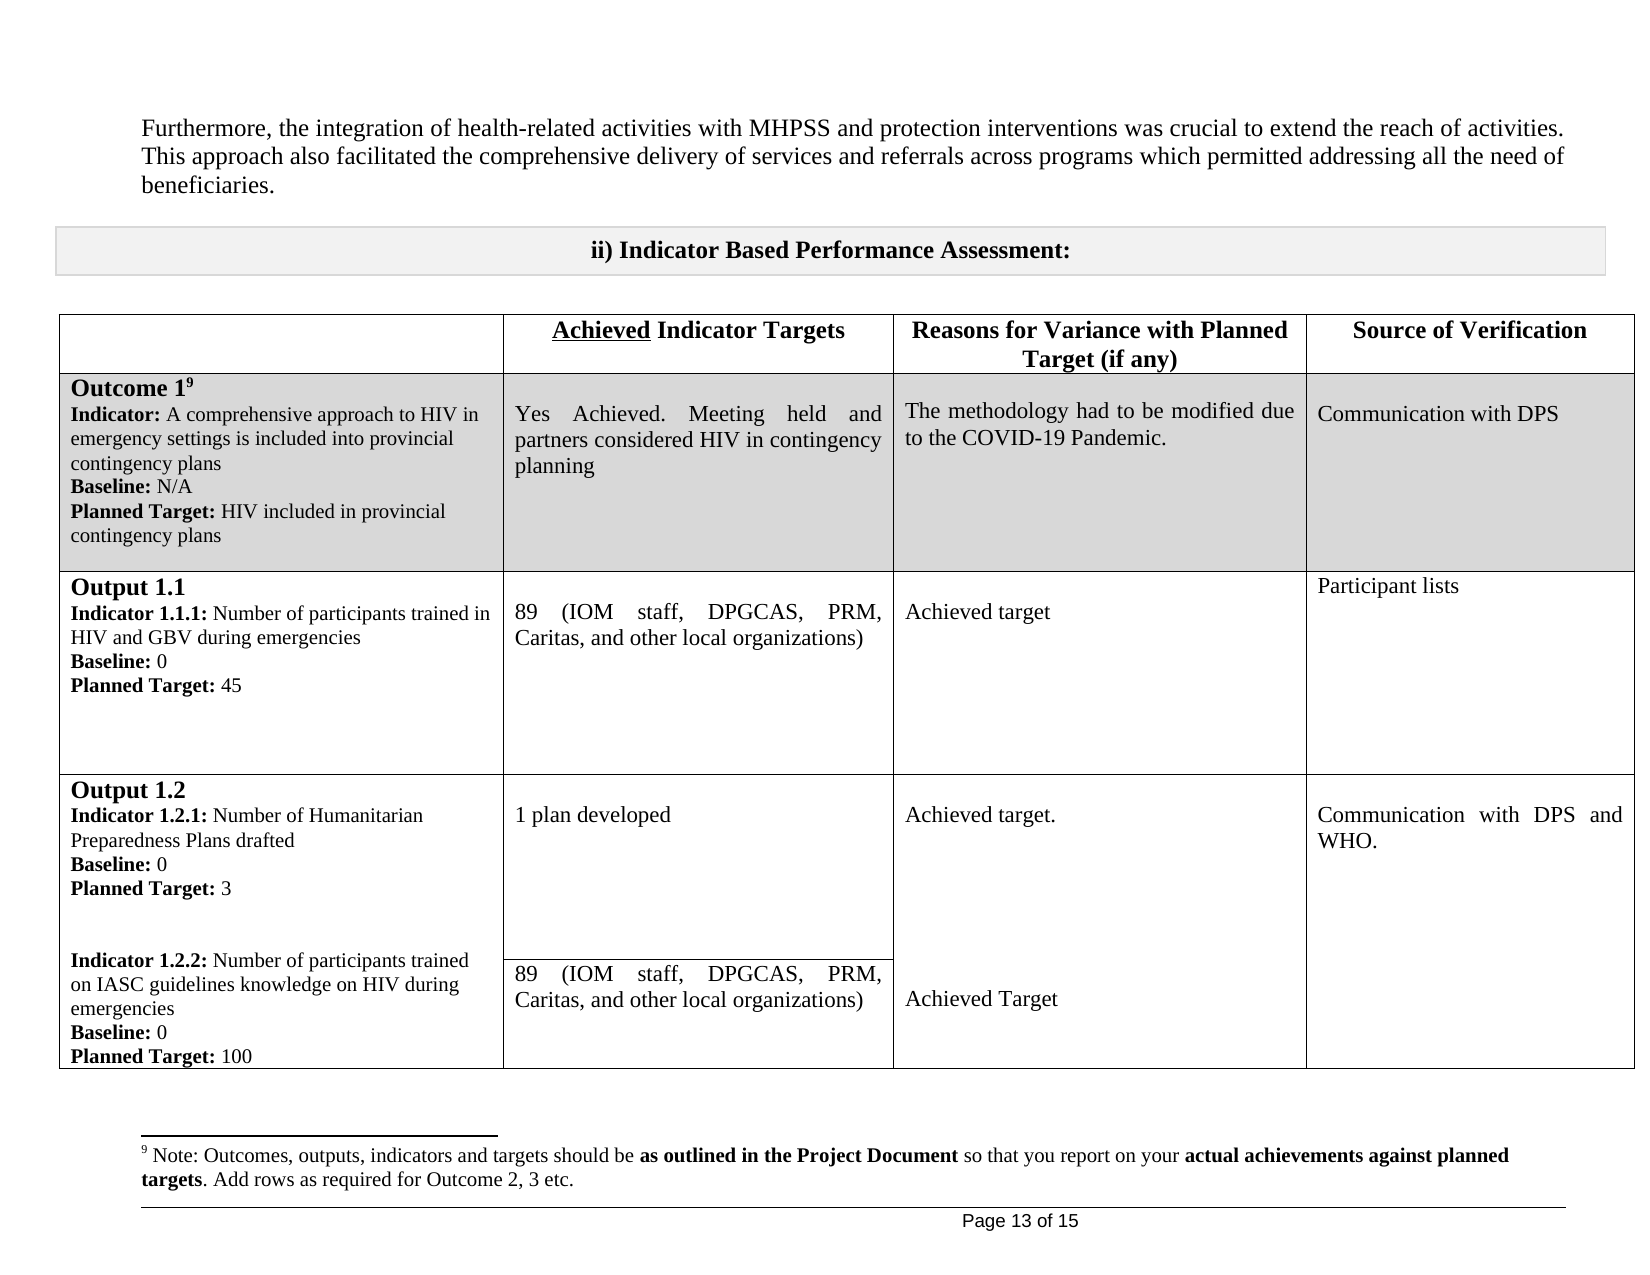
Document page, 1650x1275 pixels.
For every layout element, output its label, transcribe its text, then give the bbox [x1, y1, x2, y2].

table_cell Output 1.1 Indicator 1.1.1: Number of participants trained in HIV and GBV during emergencies Baseline: 0 Planned Target: 45 [60, 572, 503, 774]
table_cell Achieved target. Achieved Target [894, 775, 1306, 1068]
table_header Source of Verification [1307, 315, 1634, 372]
table_cell 89 (IOM staff, DPGCAS, PRM, Caritas, and other local organizations) [504, 572, 893, 774]
table_header Reasons for Variance with Planned Target (if any) [894, 315, 1306, 372]
table_cell Achieved target [894, 572, 1306, 774]
table_cell Communication with DPS and WHO. [1307, 775, 1634, 1068]
table_cell Outcome 1 Indicator: A comprehensive approach to HIV in emergency settings is included into provincial contingency plans Baseline: N/A Planned Target: HIV included in provincial contingency plans [60, 374, 503, 571]
table_cell Communication with DPS [1307, 374, 1634, 571]
table_cell Yes Achieved. Meeting held and partners considered HIV in contingency planning [504, 374, 893, 571]
text Furthermore, the integration of health-related activities with MHPSS and protection interventions was crucial to extend the reach of activities. This approach also facilitated the comprehensive delivery of services and referrals across programs which permitted addressing all the need of beneficiaries. [141, 113, 1566, 199]
table_header Achieved Indicator Targets [504, 315, 893, 372]
table_cell 1 plan developed [504, 775, 893, 959]
table_cell The methodology had to be modified due to the COVID-19 Pandemic. [894, 374, 1306, 571]
table_header [60, 315, 503, 372]
table_cell Output 1.2 Indicator 1.2.1: Number of Humanitarian Preparedness Plans drafted Baseline: 0 Planned Target: 3 Indicator 1.2.2: Number of participants trained on IASC guidelines knowledge on HIV during emergencies Baseline: 0 Planned Target: 100 [60, 775, 503, 1068]
table_cell Participant lists [1307, 572, 1634, 774]
table_cell 89 (IOM staff, DPGCAS, PRM, Caritas, and other local organizations) [504, 960, 893, 1068]
